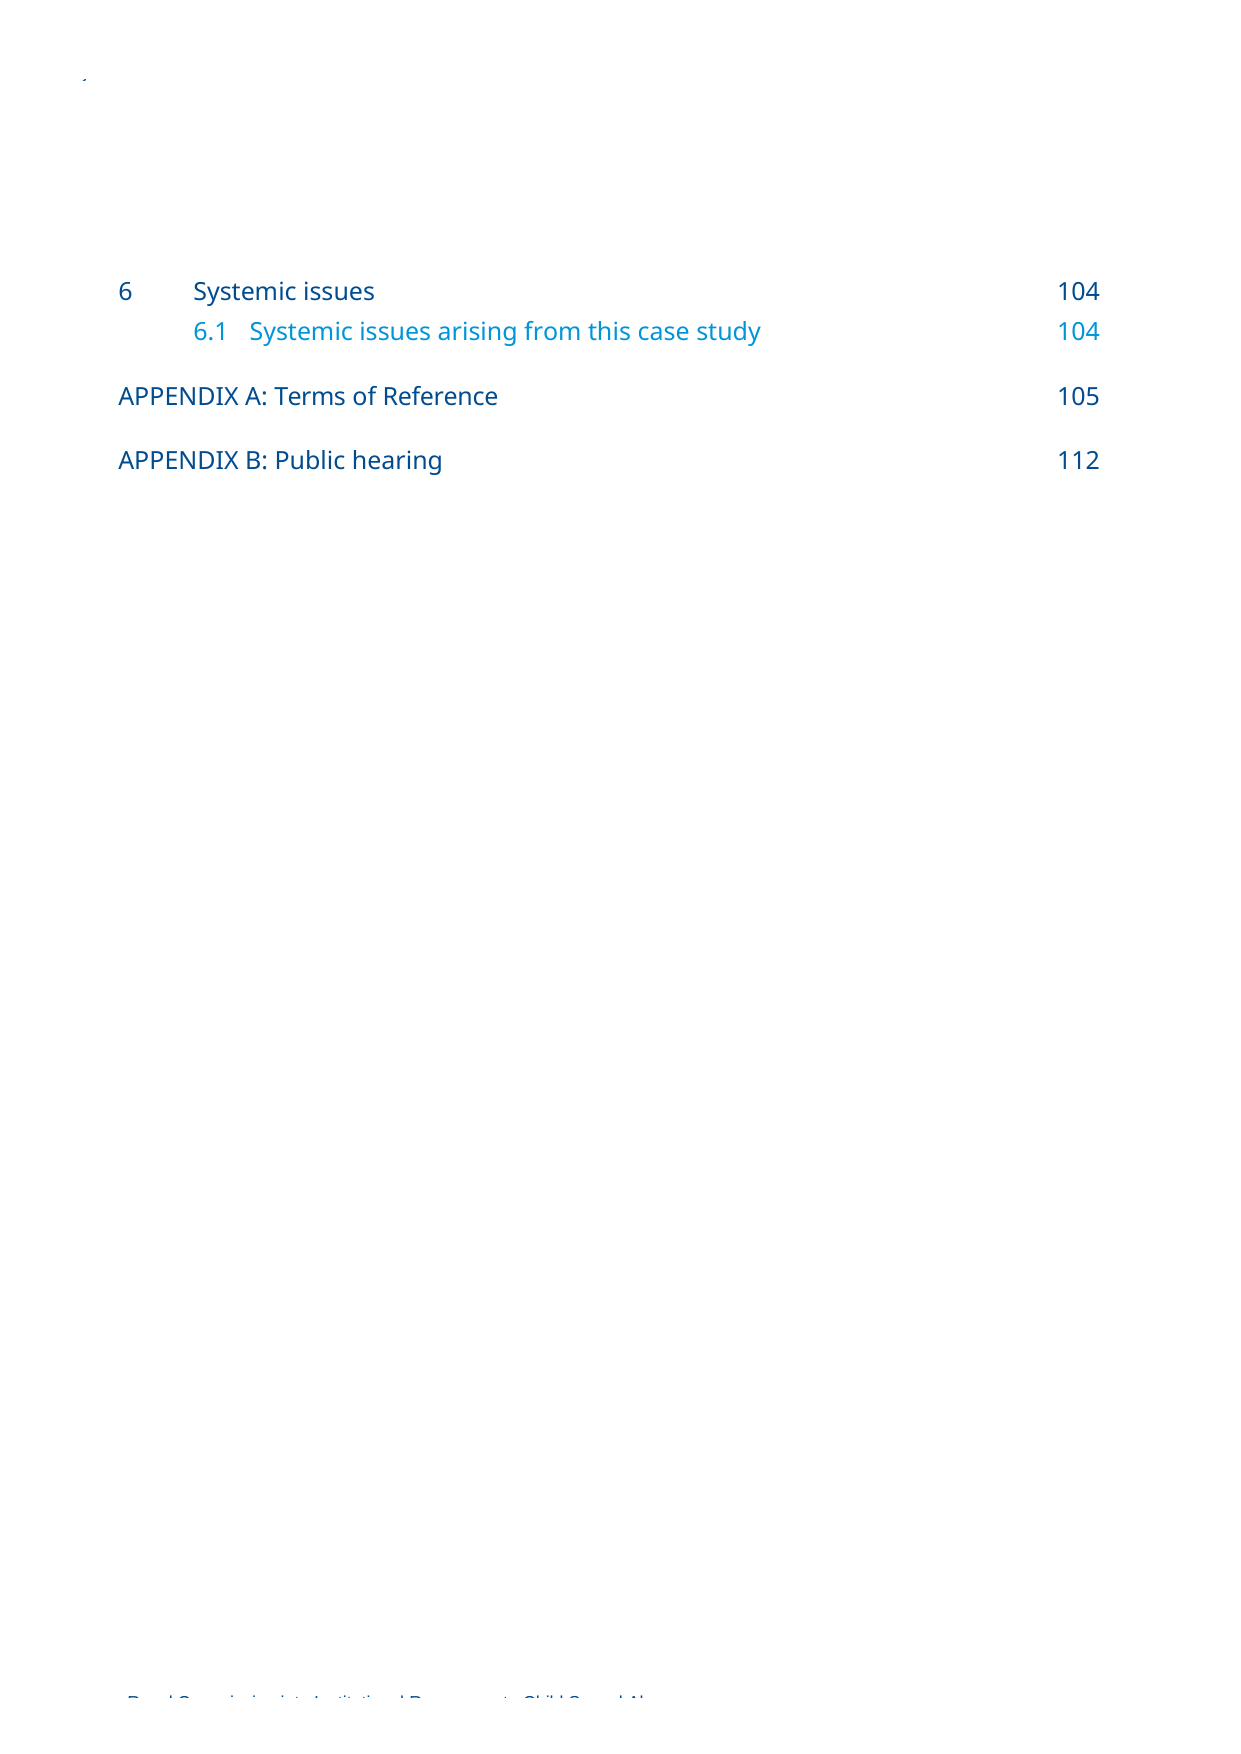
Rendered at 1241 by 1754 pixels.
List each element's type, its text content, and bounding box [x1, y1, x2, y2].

text APPENDIX B: Public hearing 112 [118, 443, 1134, 477]
text APPENDIX A: Terms of Reference 105 [118, 378, 1134, 412]
list Systemic issues arising from this case study 104 [193, 314, 1134, 348]
list Systemic issues 104 [118, 273, 1134, 307]
